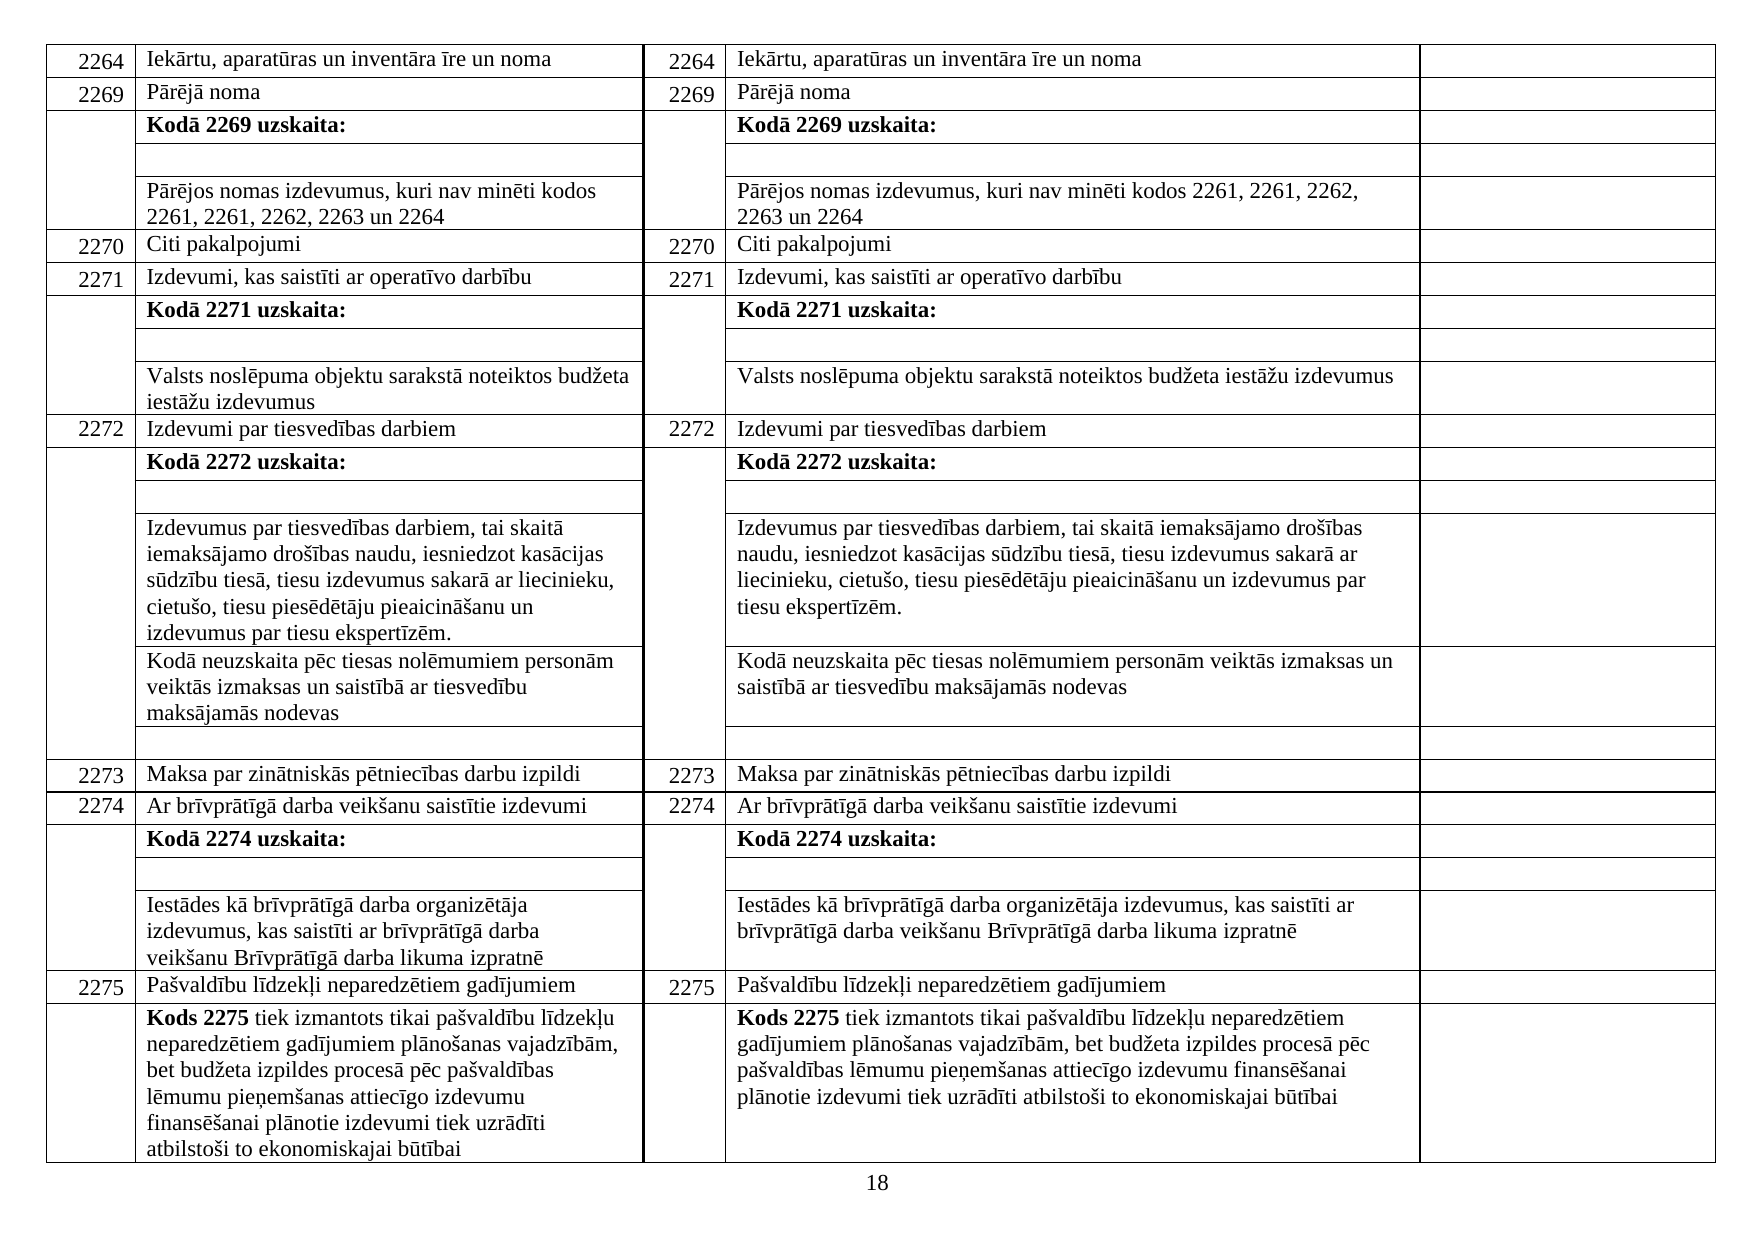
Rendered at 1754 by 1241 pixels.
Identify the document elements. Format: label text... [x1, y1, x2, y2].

table_cell [1421, 760, 1715, 791]
table_cell Pārējos nomas izdevumus, kuri nav minēti kodos 2261, 2261, 2262, 2263 un 2264 [136, 177, 642, 229]
table_cell [1421, 45, 1715, 77]
table_cell [1421, 793, 1715, 824]
table_cell Iekārtu, aparatūras un inventāra īre un noma [136, 45, 642, 77]
table_cell Kodā 2269 uzskaita: [726, 111, 1419, 143]
table_cell Pārējā noma [726, 78, 1419, 110]
table_cell [645, 448, 725, 758]
table_cell [1421, 111, 1715, 143]
table_cell [726, 727, 1419, 758]
table_cell [1421, 971, 1715, 1003]
table_cell [1421, 825, 1715, 857]
table_cell [136, 481, 642, 513]
table_cell Iestādes kā brīvprātīgā darba organizētāja izdevumus, kas saistīti ar brīvprātīgā darba veikšanu Brīvprātīgā darba likuma izpratnē [726, 891, 1419, 970]
table_cell Valsts noslēpuma objektu sarakstā noteiktos budžeta iestāžu izdevumus [726, 362, 1419, 414]
table_cell Izdevumus par tiesvedības darbiem, tai skaitā iemaksājamo drošības naudu, iesniedzot kasācijas sūdzību tiesā, tiesu izdevumus sakarā ar liecinieku, cietušo, tiesu piesēdētāju pieaicināšanu un izdevumus par tiesu ekspertīzēm. [136, 514, 642, 646]
table_cell Maksa par zinātniskās pētniecības darbu izpildi [726, 760, 1419, 791]
table_cell 2264 [47, 45, 135, 77]
table_cell Iekārtu, aparatūras un inventāra īre un noma [726, 45, 1419, 77]
table_cell [726, 329, 1419, 361]
table_cell Citi pakalpojumi [136, 230, 642, 262]
table_cell [1421, 514, 1715, 646]
table_cell Izdevumi par tiesvedības darbiem [136, 415, 642, 447]
table_cell [47, 825, 135, 970]
table_cell [1421, 263, 1715, 295]
table_cell [47, 296, 135, 414]
table_cell [47, 1004, 135, 1162]
table_cell Kodā neuzskaita pēc tiesas nolēmumiem personām veiktās izmaksas un saistībā ar tiesvedību maksājamās nodevas [136, 647, 642, 726]
table_cell 2264 [645, 45, 725, 77]
table_cell Kodā 2269 uzskaita: [136, 111, 642, 143]
table_cell 2270 [645, 230, 725, 262]
table_cell [1421, 858, 1715, 890]
table_cell [645, 296, 725, 414]
table_cell 2275 [645, 971, 725, 1003]
table_cell 2273 [645, 760, 725, 791]
table_cell 2275 [47, 971, 135, 1003]
table_cell 2272 [47, 415, 135, 447]
table_cell Kodā 2274 uzskaita: [726, 825, 1419, 857]
table_cell Pārējā noma [136, 78, 642, 110]
table_cell [1421, 727, 1715, 758]
table_cell [1421, 415, 1715, 447]
table_cell [1421, 647, 1715, 726]
table_cell [1421, 362, 1715, 414]
table_cell Kodā neuzskaita pēc tiesas nolēmumiem personām veiktās izmaksas un saistībā ar tiesvedību maksājamās nodevas [726, 647, 1419, 726]
table_cell [1421, 144, 1715, 176]
table_cell Kodā 2272 uzskaita: [726, 448, 1419, 480]
table_cell Kodā 2271 uzskaita: [726, 296, 1419, 328]
table_cell [136, 329, 642, 361]
table_cell Citi pakalpojumi [726, 230, 1419, 262]
table_cell [1421, 230, 1715, 262]
table_cell Izdevumi, kas saistīti ar operatīvo darbību [726, 263, 1419, 295]
table_cell Kodā 2271 uzskaita: [136, 296, 642, 328]
table_cell [136, 727, 642, 758]
table_cell [645, 825, 725, 970]
table_cell [1421, 481, 1715, 513]
table_cell Pašvaldību līdzekļi neparedzētiem gadījumiem [136, 971, 642, 1003]
table_cell Ar brīvprātīgā darba veikšanu saistītie izdevumi [726, 793, 1419, 824]
table_cell [1421, 296, 1715, 328]
table_cell 2274 [645, 793, 725, 824]
table_cell Kods 2275 tiek izmantots tikai pašvaldību līdzekļu neparedzētiem gadījumiem plānošanas vajadzībām, bet budžeta izpildes procesā pēc pašvaldības lēmumu pieņemšanas attiecīgo izdevumu finansēšanai plānotie izdevumi tiek uzrādīti atbilstoši to ekonomiskajai būtībai [726, 1004, 1419, 1162]
table_cell Kods 2275 tiek izmantots tikai pašvaldību līdzekļu neparedzētiem gadījumiem plānošanas vajadzībām, bet budžeta izpildes procesā pēc pašvaldības lēmumu pieņemšanas attiecīgo izdevumu finansēšanai plānotie izdevumi tiek uzrādīti atbilstoši to ekonomiskajai būtībai [136, 1004, 642, 1162]
table_cell [726, 144, 1419, 176]
table_cell 2271 [645, 263, 725, 295]
table_cell Izdevumi par tiesvedības darbiem [726, 415, 1419, 447]
table_cell Iestādes kā brīvprātīgā darba organizētāja izdevumus, kas saistīti ar brīvprātīgā darba veikšanu Brīvprātīgā darba likuma izpratnē [136, 891, 642, 970]
table_cell [645, 1004, 725, 1162]
table_cell 2269 [47, 78, 135, 110]
table_cell 2270 [47, 230, 135, 262]
table_cell [47, 111, 135, 229]
table_cell 2271 [47, 263, 135, 295]
table_cell Pārējos nomas izdevumus, kuri nav minēti kodos 2261, 2261, 2262, 2263 un 2264 [726, 177, 1419, 229]
table_cell [1421, 1004, 1715, 1162]
table_cell [1421, 78, 1715, 110]
table_cell [645, 111, 725, 229]
table_cell Izdevumi, kas saistīti ar operatīvo darbību [136, 263, 642, 295]
table_cell Kodā 2272 uzskaita: [136, 448, 642, 480]
table_cell [1421, 177, 1715, 229]
table_cell Ar brīvprātīgā darba veikšanu saistītie izdevumi [136, 793, 642, 824]
table_cell 2273 [47, 760, 135, 791]
table_cell Maksa par zinātniskās pētniecības darbu izpildi [136, 760, 642, 791]
table_cell 2272 [645, 415, 725, 447]
table_cell [1421, 329, 1715, 361]
table_cell Izdevumus par tiesvedības darbiem, tai skaitā iemaksājamo drošības naudu, iesniedzot kasācijas sūdzību tiesā, tiesu izdevumus sakarā ar liecinieku, cietušo, tiesu piesēdētāju pieaicināšanu un izdevumus par tiesu ekspertīzēm. [726, 514, 1419, 646]
table_cell [136, 144, 642, 176]
table_cell [726, 858, 1419, 890]
table_cell Pašvaldību līdzekļi neparedzētiem gadījumiem [726, 971, 1419, 1003]
table_cell [1421, 448, 1715, 480]
table_cell 2269 [645, 78, 725, 110]
table_cell [136, 858, 642, 890]
table_cell [726, 481, 1419, 513]
table_cell [1421, 891, 1715, 970]
table_cell [47, 448, 135, 758]
table_cell 2274 [47, 793, 135, 824]
table_cell Kodā 2274 uzskaita: [136, 825, 642, 857]
table_cell Valsts noslēpuma objektu sarakstā noteiktos budžeta iestāžu izdevumus [136, 362, 642, 414]
